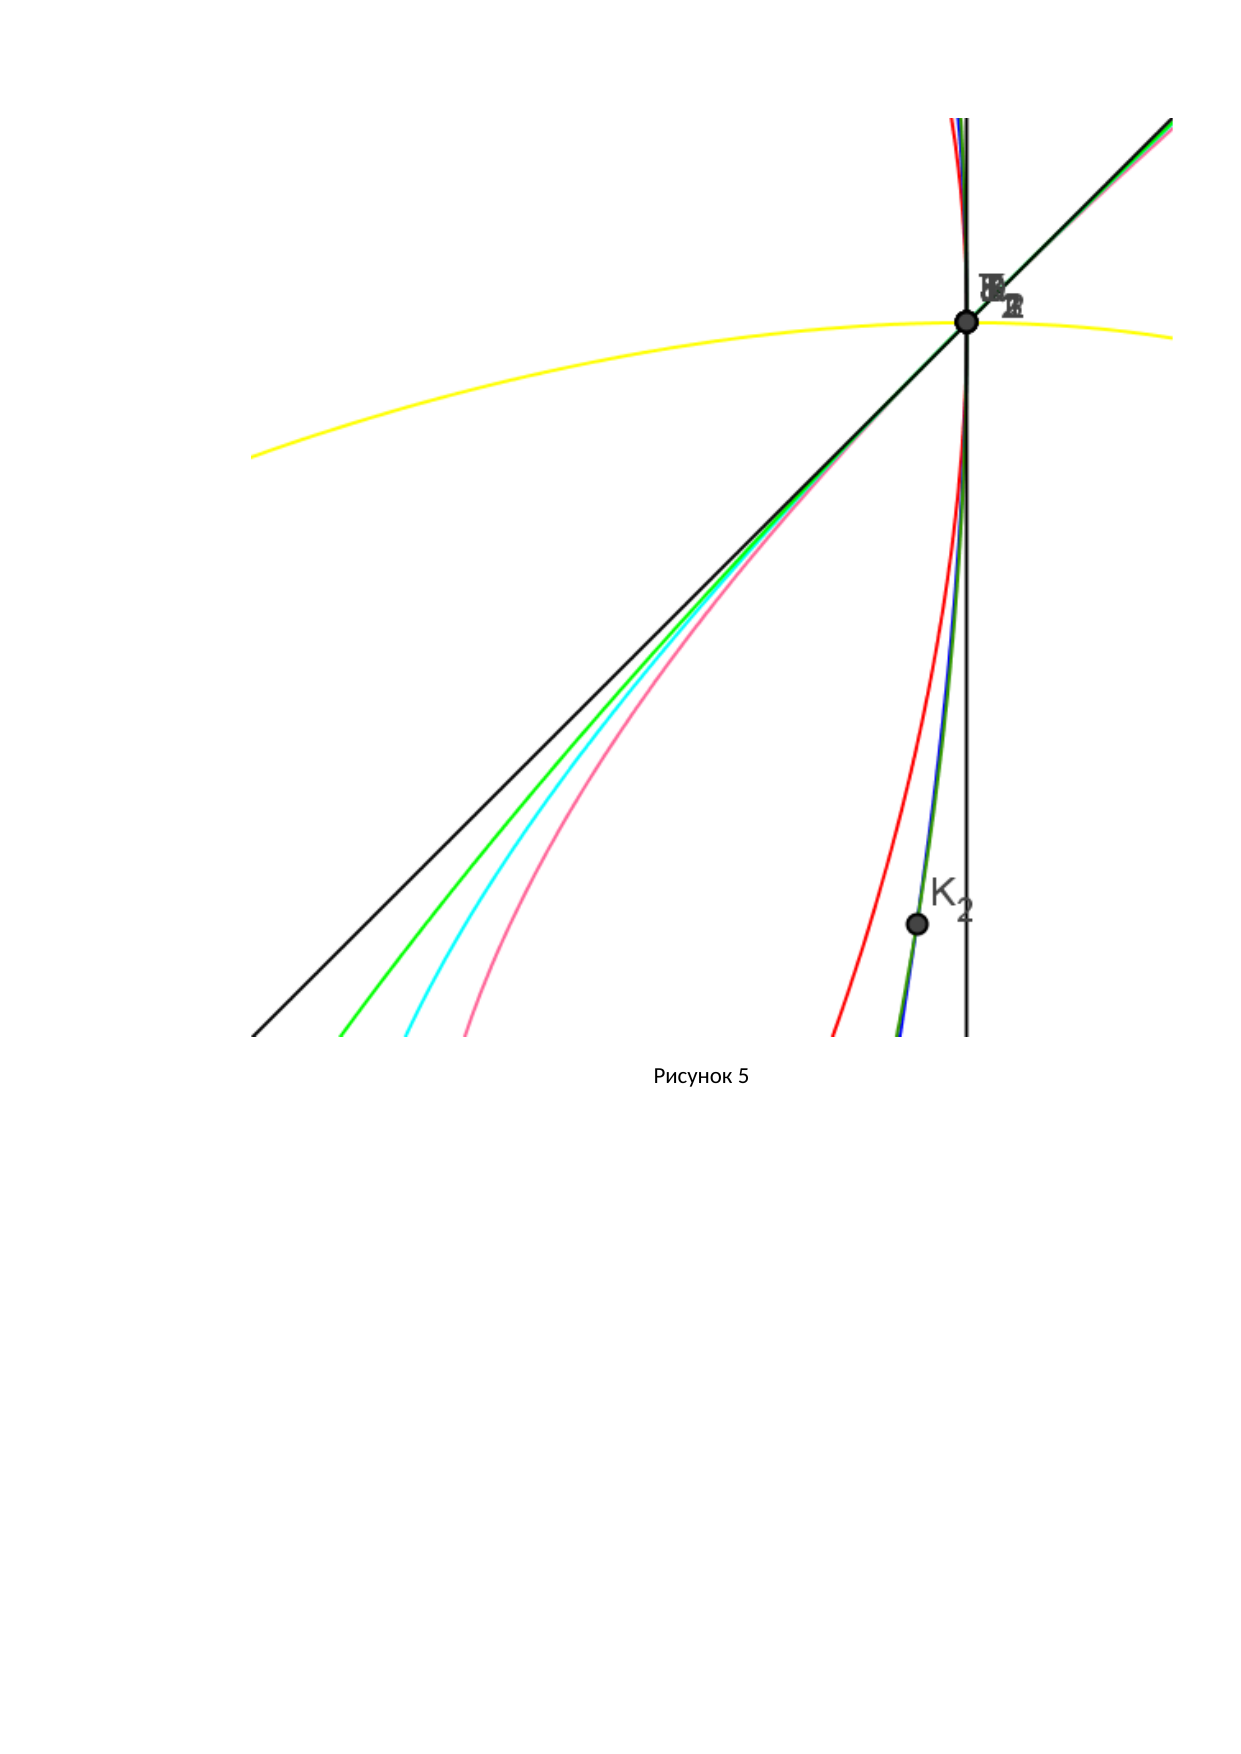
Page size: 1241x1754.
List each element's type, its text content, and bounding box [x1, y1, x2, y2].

text Рисунок 5 [177, 1062, 1152, 1089]
picture [251, 118, 1173, 1037]
